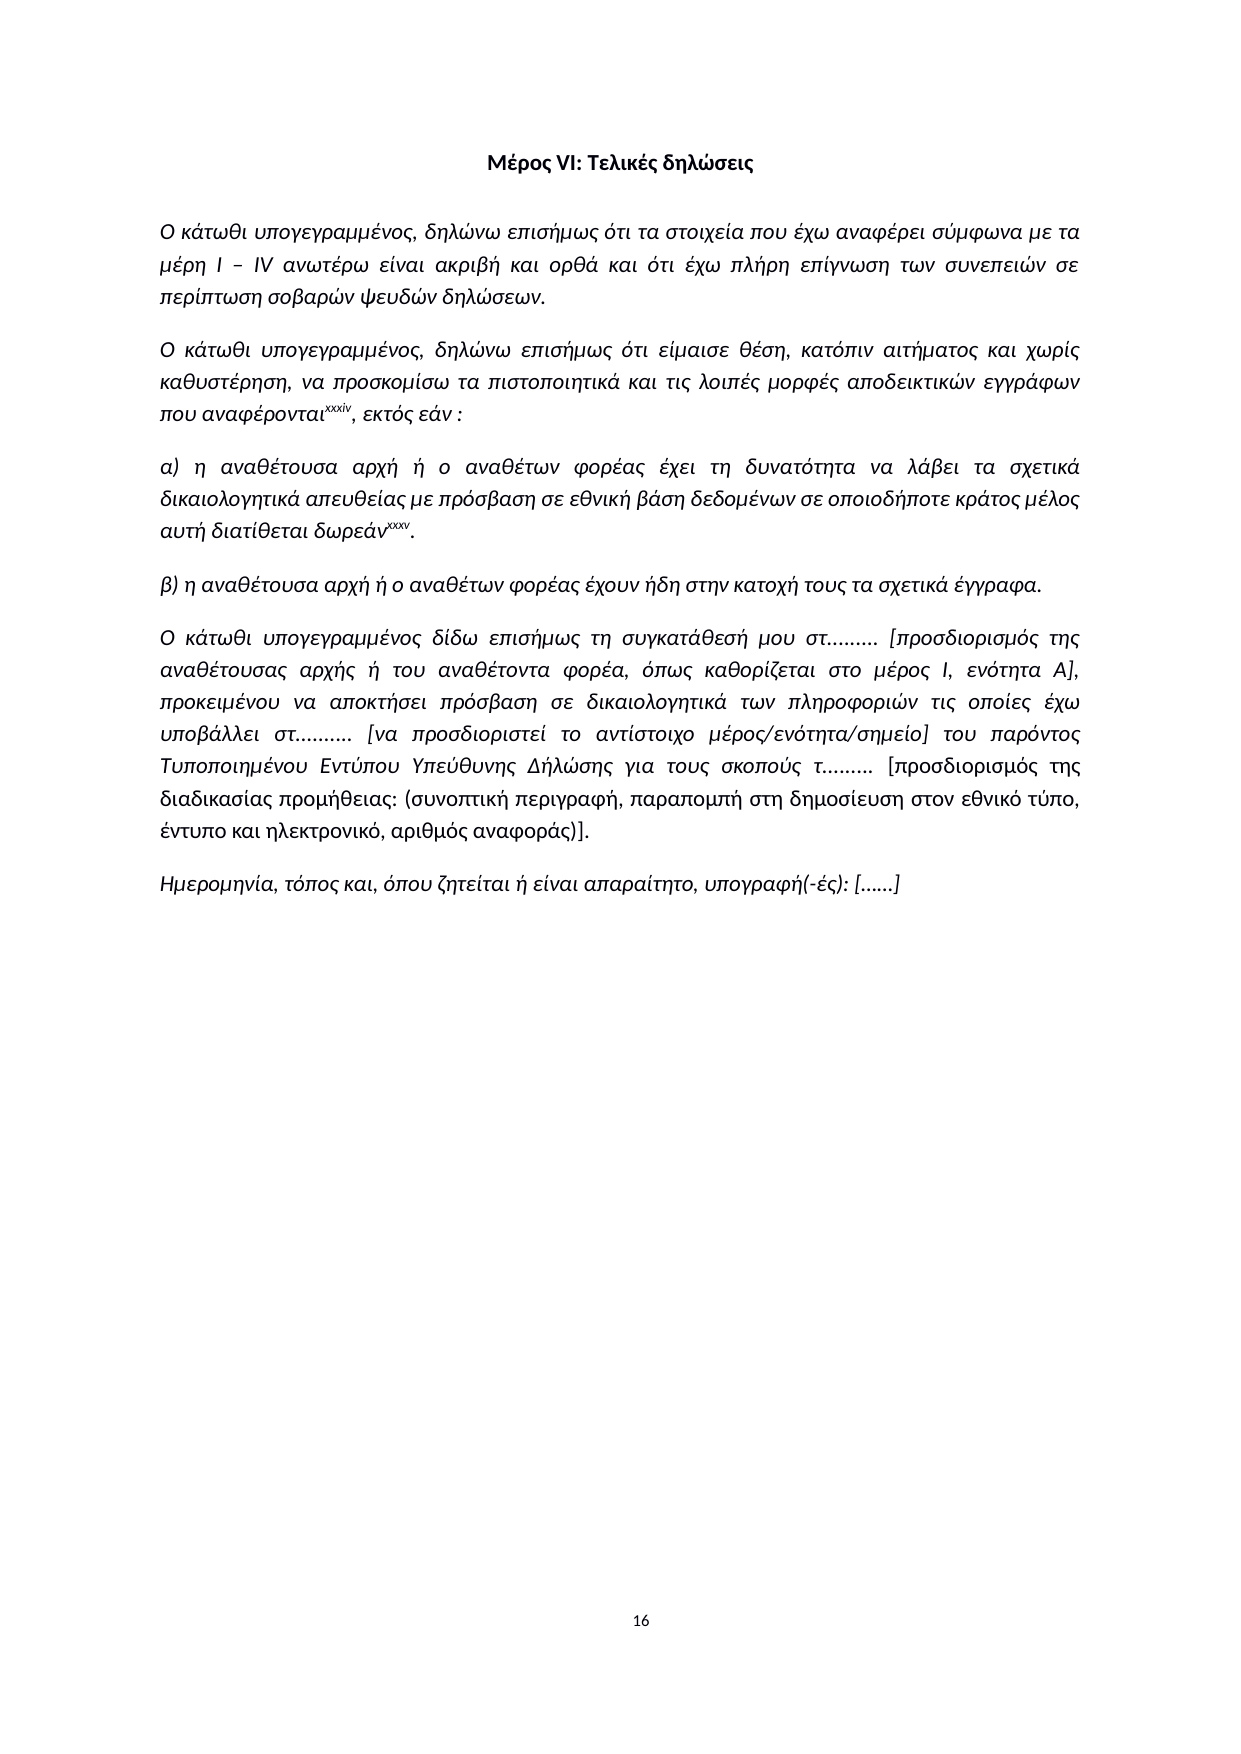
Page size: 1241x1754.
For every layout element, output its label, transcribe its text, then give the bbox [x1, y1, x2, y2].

text Ο κάτωθι υπογεγραμμένος, δηλώνω επισήμως ότι τα στοιχεία που έχω αναφέρει σύμφωνα με τα μέρη Ι – IV ανωτέρω είναι ακριβή και ορθά και ότι έχω πλήρη επίγνωση των συνεπειών σε περίπτωση σοβαρών ψευδών δηλώσεων. [159, 217, 1081, 310]
text β) η αναθέτουσα αρχή ή ο αναθέτων φορέας έχουν ήδη στην κατοχή τους τα σχετικά έγγραφα. [159, 570, 1081, 598]
text Ο κάτωθι υπογεγραμμένος δίδω επισήμως τη συγκατάθεσή μου στ......... [προσδιορισμός της αναθέτουσας αρχής ή του αναθέτοντα φορέα, όπως καθορίζεται στο μέρος Ι, ενότητα Α], προκειμένου να αποκτήσει πρόσβαση σε δικαιολογητικά των πληροφοριών τις οποίες έχω υποβάλλει στ.......... [να προσδιοριστεί το αντίστοιχο μέρος/ενότητα/σημείο] του παρόντος Τυποποιημένου Εντύπου Υπεύθυνης Δήλώσης για τους σκοπούς τ......... [προσδιορισμός της διαδικασίας προμήθειας: (συνοπτική περιγραφή, παραπομπή στη δημοσίευση στον εθνικό τύπο, έντυπο και ηλεκτρονικό, αριθμός αναφοράς)]. [159, 623, 1081, 844]
text Ο κάτωθι υπογεγραμμένος, δηλώνω επισήμως ότι είμαισε θέση, κατόπιν αιτήματος και χωρίς καθυστέρηση, να προσκομίσω τα πιστοποιητικά και τις λοιπές μορφές αποδεικτικών εγγράφων που αναφέρονται, εκτός εάν : [159, 335, 1081, 427]
title Μέρος VI: Τελικές δηλώσεις [159, 148, 1081, 176]
text α) η αναθέτουσα αρχή ή ο αναθέτων φορέας έχει τη δυνατότητα να λάβει τα σχετικά δικαιολογητικά απευθείας με πρόσβαση σε εθνική βάση δεδομένων σε οποιοδήποτε κράτος μέλος αυτή διατίθεται δωρεάν. [159, 452, 1081, 545]
text Ημερομηνία, τόπος και, όπου ζητείται ή είναι απαραίτητο, υπογραφή(-ές): [……] [159, 869, 1081, 897]
